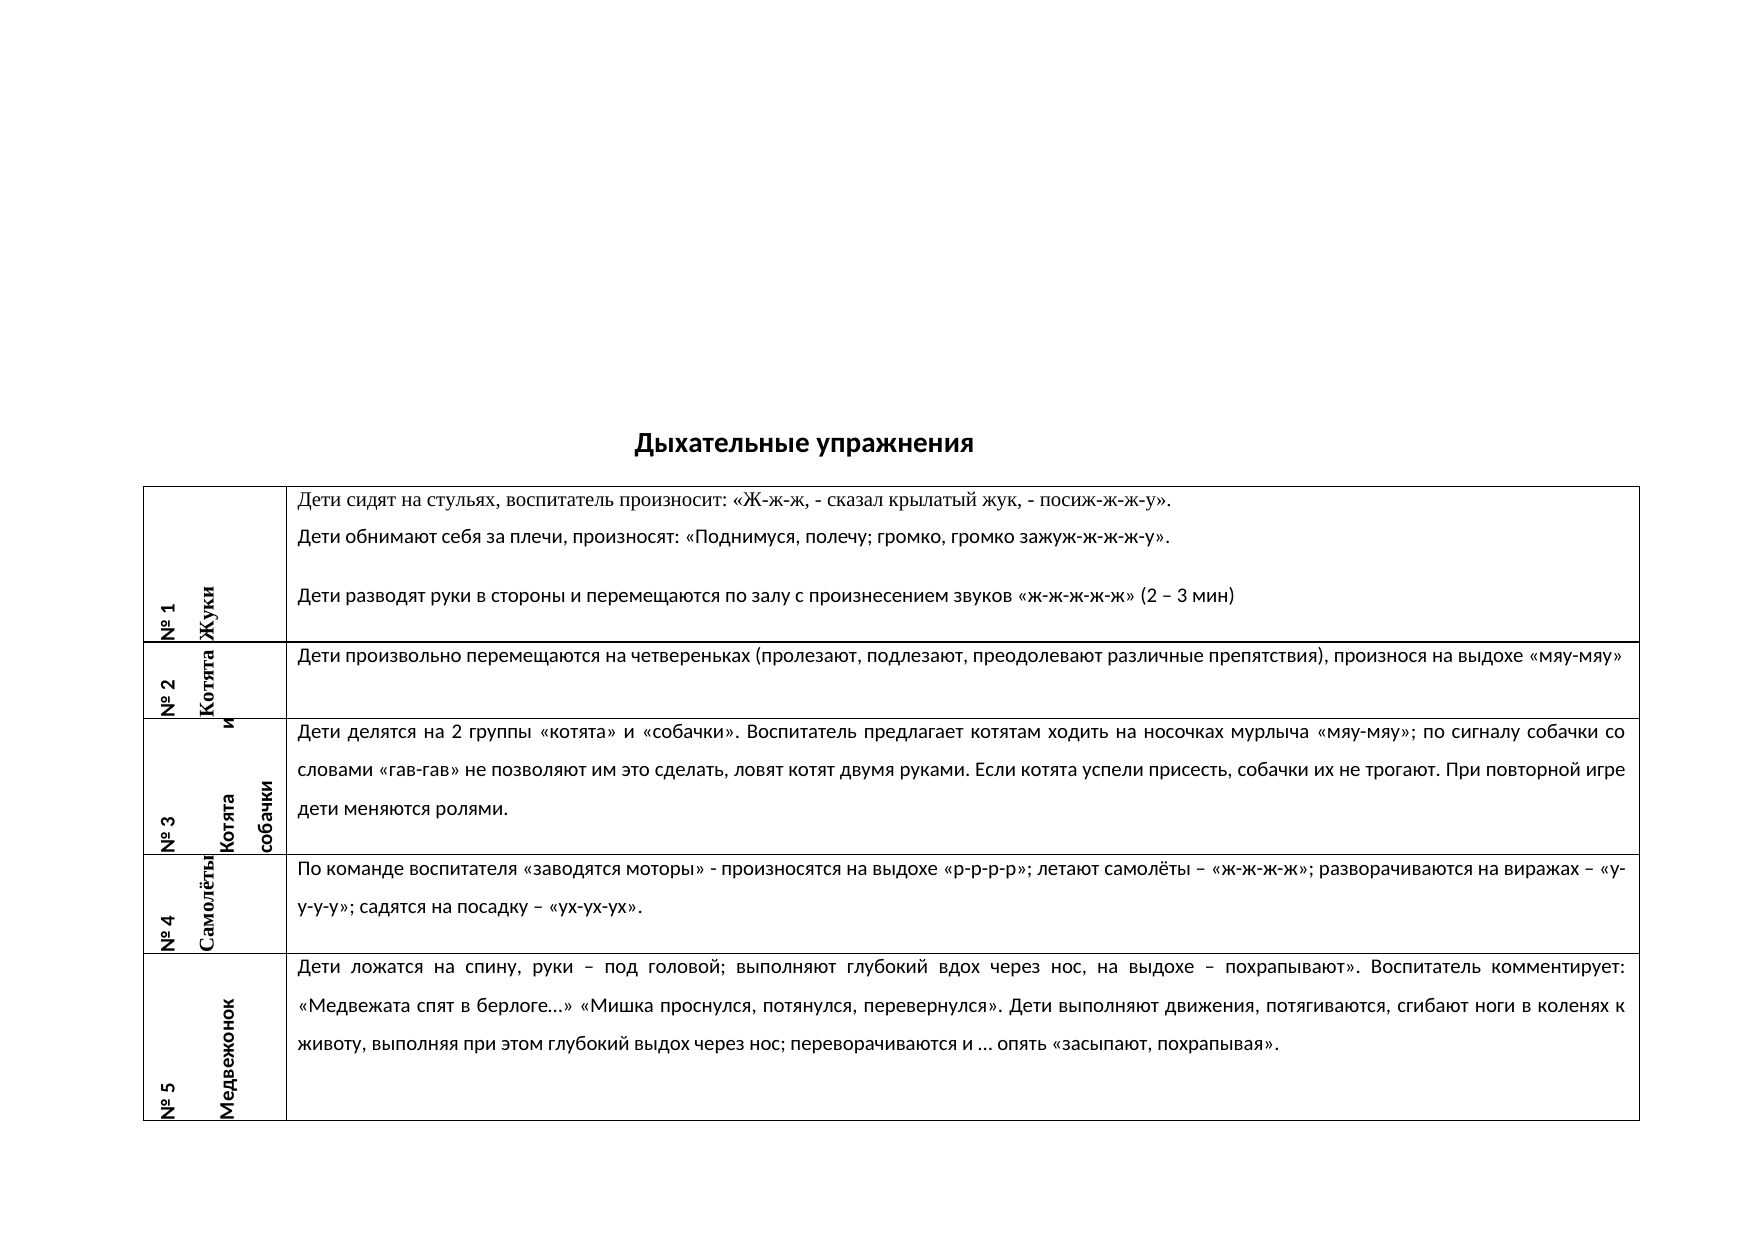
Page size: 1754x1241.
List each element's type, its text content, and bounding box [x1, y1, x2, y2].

table_header Дети сидят на стульях, воспитатель произносит: «Ж-ж-ж, - сказал крылатый жук, - посиж-ж-ж-у». Дети обнимают себя за плечи, произносят: «Поднимуся, полечу; громко, громко зажуж-ж-ж-ж-у». Дети разводят руки в стороны и перемещаются по залу с произнесением звуков «ж-ж-ж-ж-ж» (2 – 3 мин) [287, 487, 1639, 641]
table_cell № 2 Котята [144, 643, 286, 717]
table_cell № 3 Котята и собачки [144, 719, 286, 854]
table_cell № 5 Медвежонок [144, 954, 286, 1120]
table_header № 1 Жуки [144, 487, 286, 641]
text Дыхательные упражнения [634, 424, 1636, 460]
table_cell Дети ложатся на спину, руки – под головой; выполняют глубокий вдох через нос, на выдохе – похрапывают». Воспитатель комментирует: «Медвежата спят в берлоге…» «Мишка проснулся, потянулся, перевернулся». Дети выполняют движения, потягиваются, сгибают ноги в коленях к животу, выполняя при этом глубокий выдох через нос; переворачиваются и … опять «засыпают, похрапывая». [287, 954, 1639, 1120]
table_cell Дети произвольно перемещаются на четвереньках (пролезают, подлезают, преодолевают различные препятствия), произнося на выдохе «мяу-мяу» [287, 643, 1639, 717]
table_cell № 4 Самолёты [144, 855, 286, 953]
table_cell По команде воспитателя «заводятся моторы» - произносятся на выдохе «р-р-р-р»; летают самолёты – «ж-ж-ж-ж»; разворачиваются на виражах – «у-у-у-у»; садятся на посадку – «ух-ух-ух». [287, 855, 1639, 953]
table_cell Дети делятся на 2 группы «котята» и «собачки». Воспитатель предлагает котятам ходить на носочках мурлыча «мяу-мяу»; по сигналу собачки со словами «гав-гав» не позволяют им это сделать, ловят котят двумя руками. Если котята успели присесть, собачки их не трогают. При повторной игре дети меняются ролями. [287, 719, 1639, 854]
